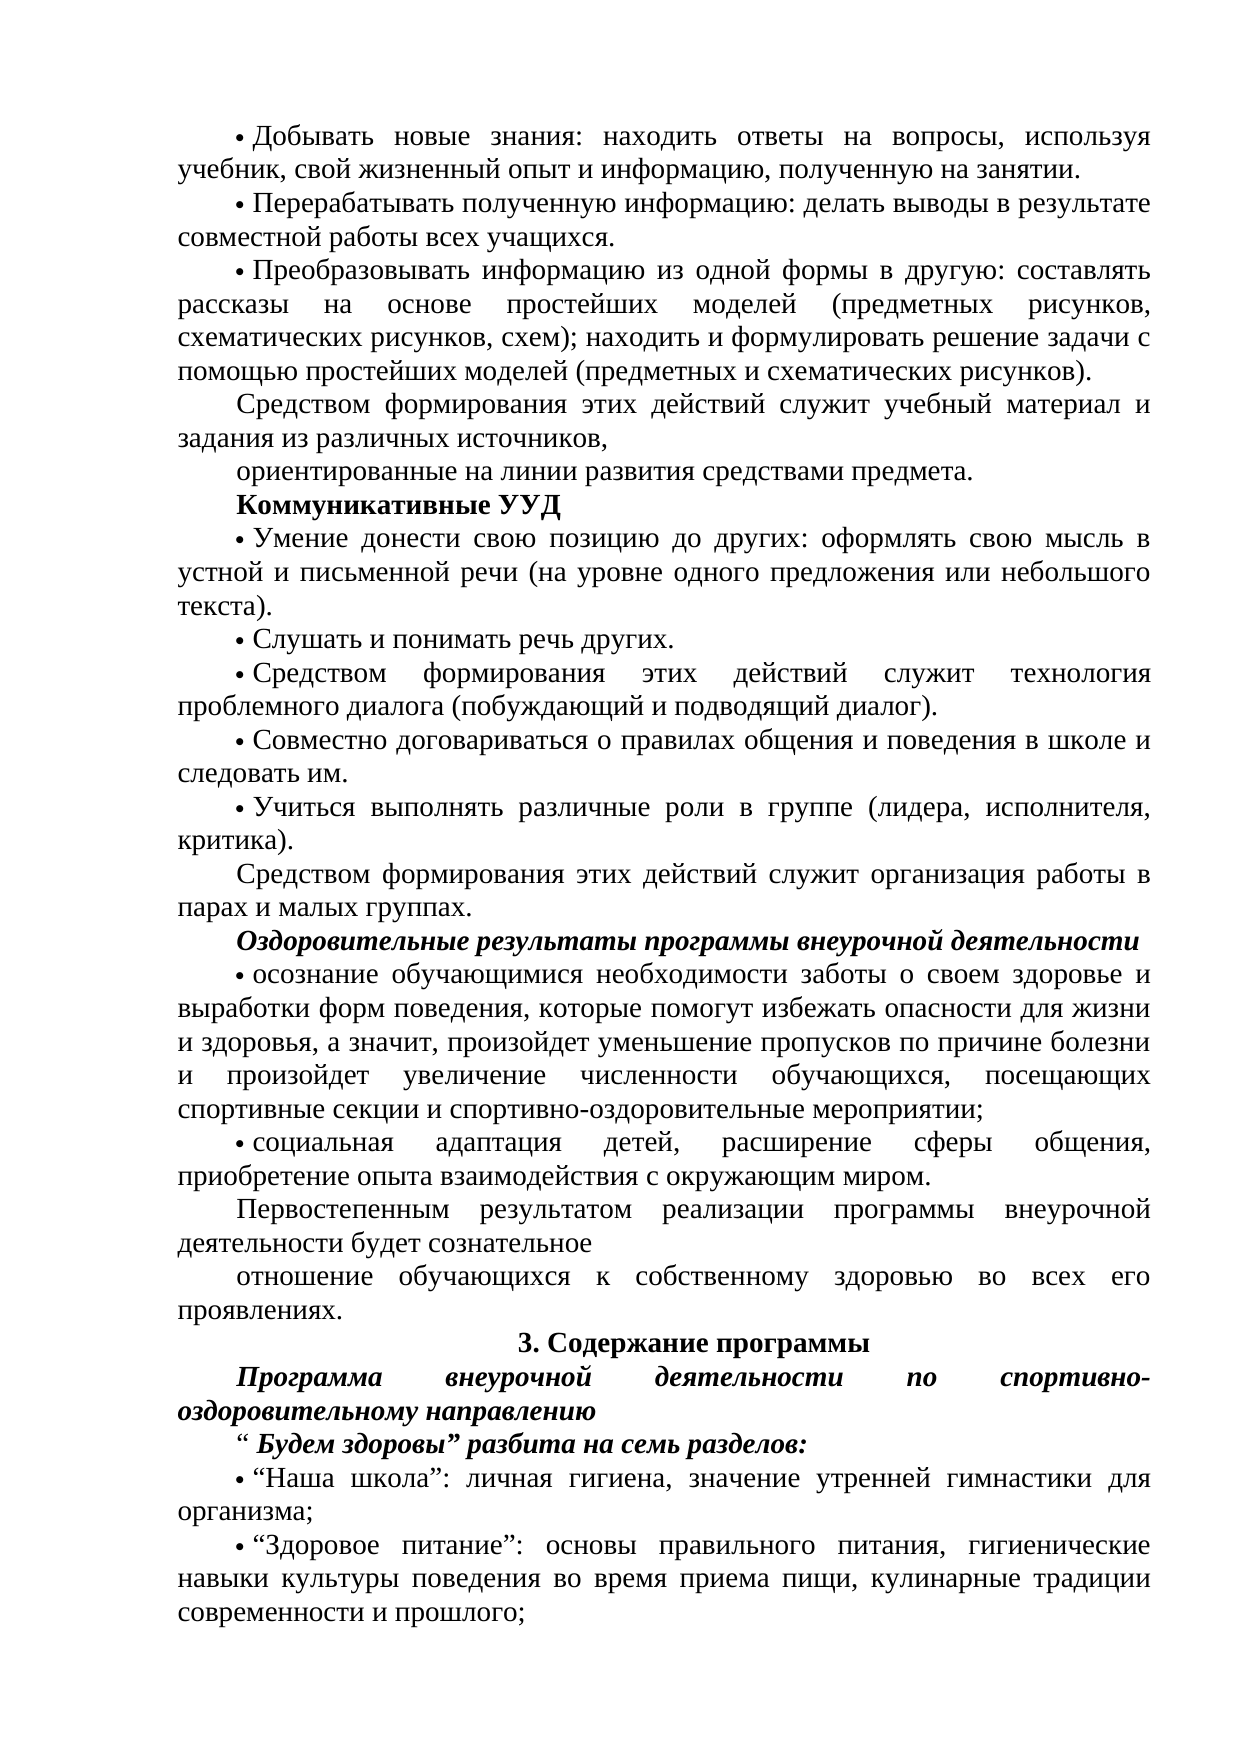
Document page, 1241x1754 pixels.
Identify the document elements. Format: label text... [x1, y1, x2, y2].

text “ Будем здоровы” разбита на семь разделов: [177, 1426, 1152, 1460]
text Оздоровительные результаты программы внеурочной деятельности [177, 923, 1152, 957]
list Учиться выполнять различные роли в группе (лидера, исполнителя, критика). [177, 789, 1152, 856]
text Средством формирования этих действий служит учебный материал и задания из различных источников, [177, 386, 1152, 453]
list осознание обучающимися необходимости заботы о своем здоровье и выработки форм поведения, которые помогут избежать опасности для жизни и здоровья, а значит, произойдет уменьшение пропусков по причине болезни и произойдет увеличение численности обучающихся, посещающих спортивные секции и спортивно-оздоровительные мероприятии; [177, 957, 1152, 1124]
list Преобразовывать информацию из одной формы в другую: составлять рассказы на основе простейших моделей (предметных рисунков, схематических рисунков, схем); находить и формулировать решение задачи с помощью простейших моделей (предметных и схематических рисунков). [177, 252, 1152, 386]
text 3. Содержание программы [177, 1326, 1152, 1359]
text Коммуникативные УУД [177, 487, 1152, 521]
list социальная адаптация детей, расширение сферы общения, приобретение опыта взаимодействия с окружающим миром. [177, 1124, 1152, 1191]
text Программа внеурочной деятельности по спортивно-оздоровительному направлению [177, 1359, 1152, 1426]
text Средством формирования этих действий служит организация работы в парах и малых группах. [177, 856, 1152, 923]
list Добывать новые знания: находить ответы на вопросы, используя учебник, свой жизненный опыт и информацию, полученную на занятии. [177, 118, 1152, 185]
list Слушать и понимать речь других. [177, 621, 1152, 655]
list Средством формирования этих действий служит технология проблемного диалога (побуждающий и подводящий диалог). [177, 655, 1152, 722]
text отношение обучающихся к собственному здоровью во всех его проявлениях. [177, 1258, 1152, 1326]
list “Здоровое питание”: основы правильного питания, гигиенические навыки культуры поведения во время приема пищи, кулинарные традиции современности и прошлого; [177, 1527, 1152, 1627]
text ориентированные на линии развития средствами предмета. [177, 453, 1152, 487]
text Первостепенным результатом реализации программы внеурочной деятельности будет сознательное [177, 1191, 1152, 1258]
list Перерабатывать полученную информацию: делать выводы в результате совместной работы всех учащихся. [177, 185, 1152, 252]
list Совместно договариваться о правилах общения и поведения в школе и следовать им. [177, 722, 1152, 789]
list Умение донести свою позицию до других: оформлять свою мысль в устной и письменной речи (на уровне одного предложения или небольшого текста). [177, 521, 1152, 621]
list “Наша школа”: личная гигиена, значение утренней гимнастики для организма; [177, 1460, 1152, 1527]
